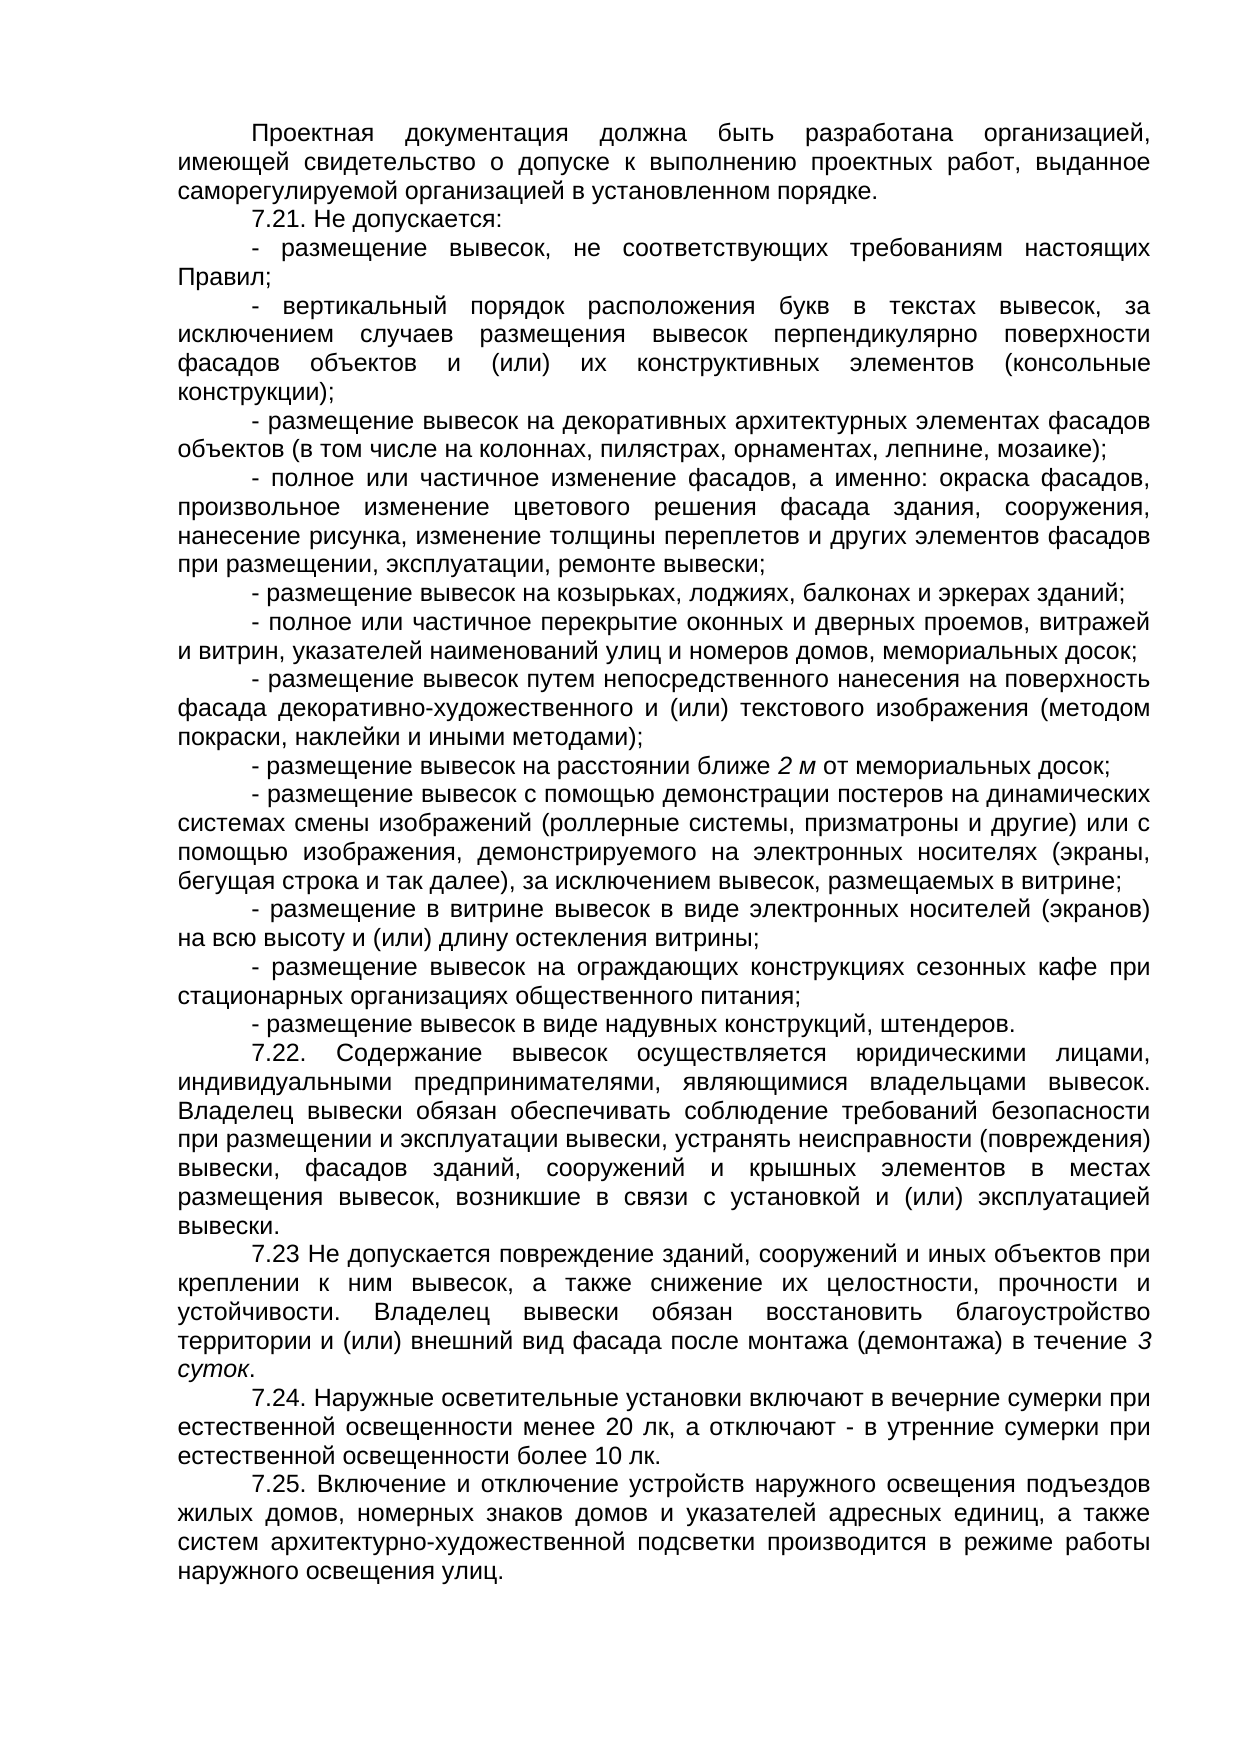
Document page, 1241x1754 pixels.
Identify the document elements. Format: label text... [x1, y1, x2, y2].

text 7.25. Включение и отключение устройств наружного освещения подъездов жилых домов, номерных знаков домов и указателей адресных единиц, а также систем архитектурно-художественной подсветки производится в режиме работы наружного освещения улиц. [177, 1469, 1152, 1584]
text - размещение вывесок путем непосредственного нанесения на поверхность фасада декоративно-художественного и (или) текстового изображения (методом покраски, наклейки и иными методами); [177, 664, 1152, 751]
text - размещение вывесок, не соответствующих требованиям настоящих Правил; [177, 233, 1152, 291]
text 7.23 Не допускается повреждение зданий, сооружений и иных объектов при креплении к ним вывесок, а также снижение их целостности, прочности и устойчивости. Владелец вывески обязан восстановить благоустройство территории и (или) внешний вид фасада после монтажа (демонтажа) в течение 3 суток. [177, 1239, 1152, 1383]
text 7.22. Содержание вывесок осуществляется юридическими лицами, индивидуальными предпринимателями, являющимися владельцами вывесок. Владелец вывески обязан обеспечивать соблюдение требований безопасности при размещении и эксплуатации вывески, устранять неисправности (повреждения) вывески, фасадов зданий, сооружений и крышных элементов в местах размещения вывесок, возникшие в связи с установкой и (или) эксплуатацией вывески. [177, 1038, 1152, 1239]
text - размещение вывесок на декоративных архитектурных элементах фасадов объектов (в том числе на колоннах, пилястрах, орнаментах, лепнине, мозаике); [177, 406, 1152, 463]
text - размещение вывесок на козырьках, лоджиях, балконах и эркерах зданий; [177, 578, 1152, 607]
text - размещение вывесок на ограждающих конструкциях сезонных кафе при стационарных организациях общественного питания; [177, 952, 1152, 1009]
text 7.24. Наружные осветительные установки включают в вечерние сумерки при естественной освещенности менее 20 лк, а отключают - в утренние сумерки при естественной освещенности более 10 лк. [177, 1383, 1152, 1469]
text - полное или частичное изменение фасадов, а именно: окраска фасадов, произвольное изменение цветового решения фасада здания, сооружения, нанесение рисунка, изменение толщины переплетов и других элементов фасадов при размещении, эксплуатации, ремонте вывески; [177, 463, 1152, 578]
text - размещение вывесок с помощью демонстрации постеров на динамических системах смены изображений (роллерные системы, призматроны и другие) или с помощью изображения, демонстрируемого на электронных носителях (экраны, бегущая строка и так далее), за исключением вывесок, размещаемых в витрине; [177, 779, 1152, 894]
text - полное или частичное перекрытие оконных и дверных проемов, витражей и витрин, указателей наименований улиц и номеров домов, мемориальных досок; [177, 607, 1152, 664]
text - вертикальный порядок расположения букв в текстах вывесок, за исключением случаев размещения вывесок перпендикулярно поверхности фасадов объектов и (или) их конструктивных элементов (консольные конструкции); [177, 291, 1152, 406]
text - размещение в витрине вывесок в виде электронных носителей (экранов) на всю высоту и (или) длину остекления витрины; [177, 894, 1152, 952]
text - размещение вывесок в виде надувных конструкций, штендеров. [177, 1009, 1152, 1038]
text 7.21. Не допускается: [177, 204, 1152, 233]
text - размещение вывесок на расстоянии ближе 2 м от мемориальных досок; [177, 751, 1152, 779]
text Проектная документация должна быть разработана организацией, имеющей свидетельство о допуске к выполнению проектных работ, выданное саморегулируемой организацией в установленном порядке. [177, 118, 1152, 204]
